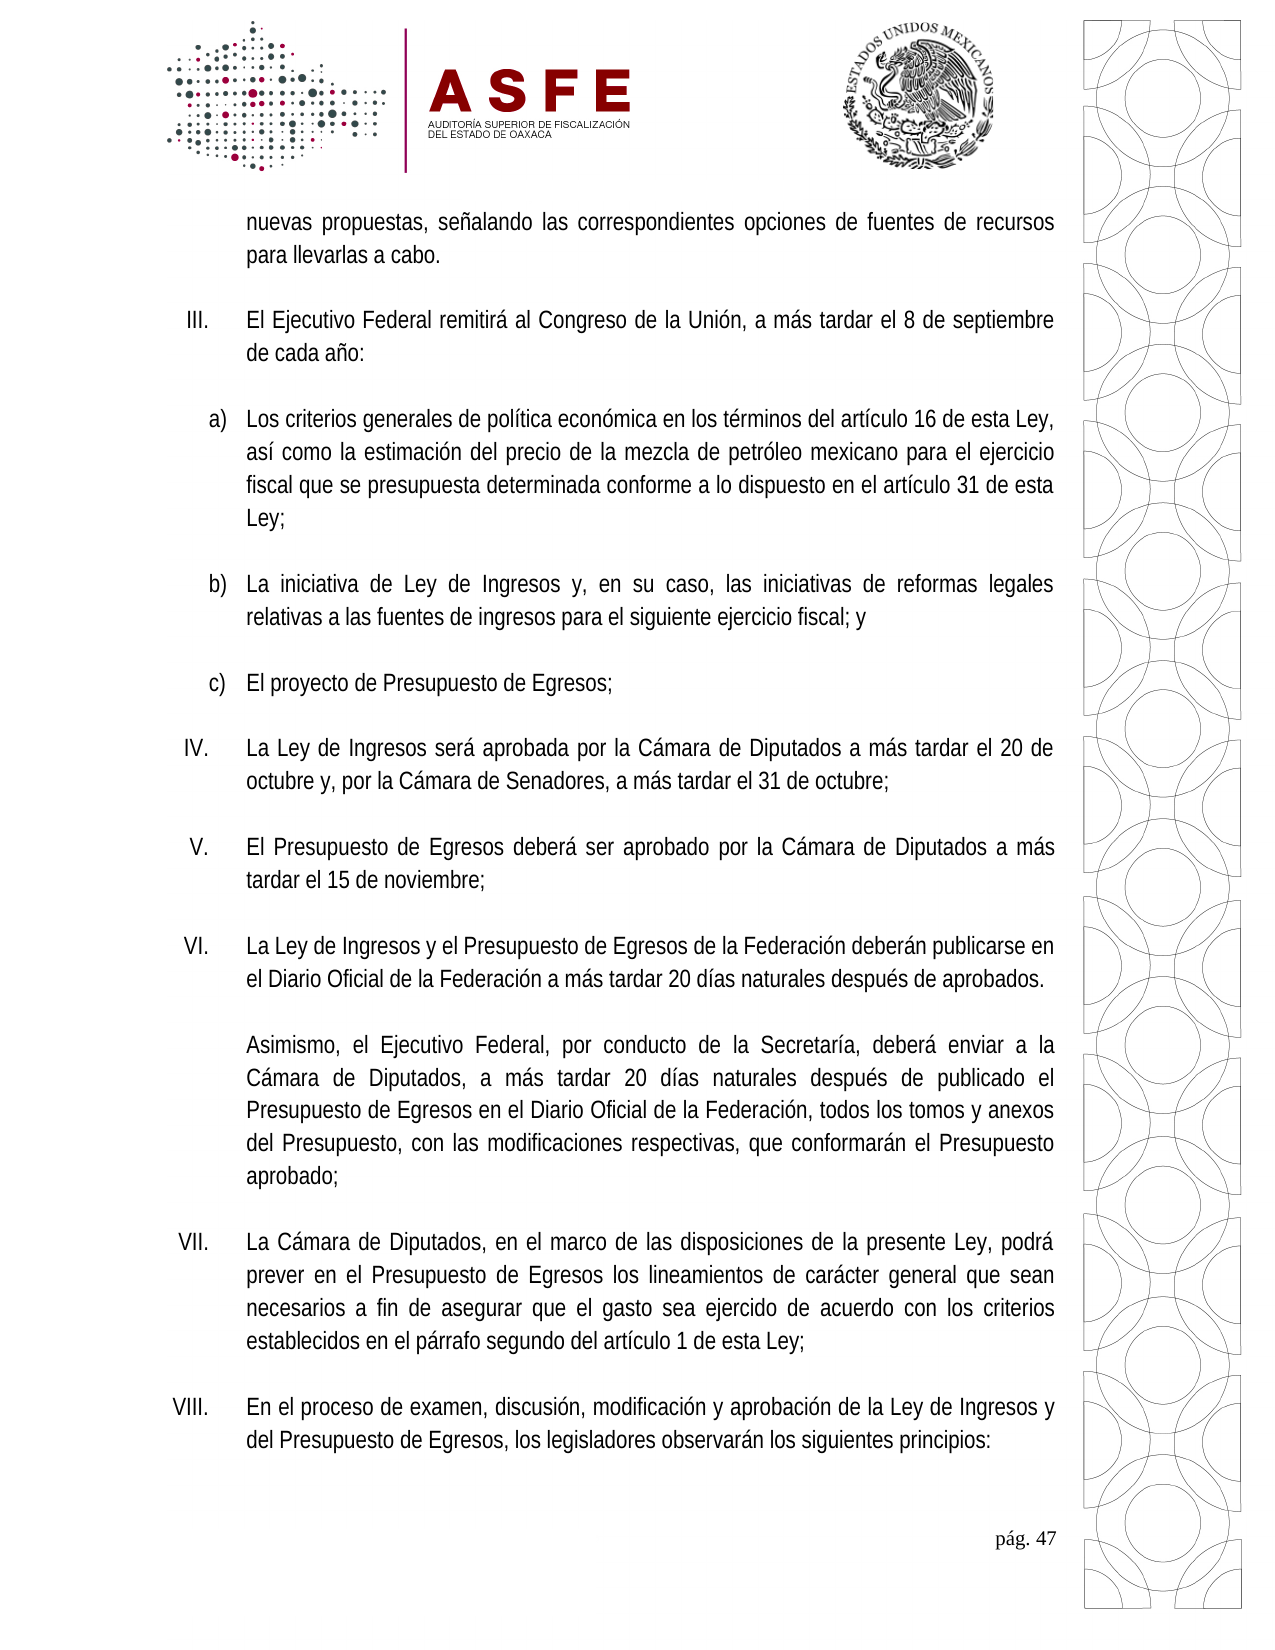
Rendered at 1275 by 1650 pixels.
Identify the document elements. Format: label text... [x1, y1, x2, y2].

list El Ejecutivo Federal remitirá al Congreso de la Unión, a más tardar el 8 de septiembre de cada año: [209, 306, 1056, 367]
list Los criterios generales de política económica en los términos del artículo 16 de esta Ley, así como la estimación del precio de la mezcla de petróleo mexicano para el ejercicio fiscal que se presupuesta determinada conforme a lo dispuesto en el artículo 31 de esta Ley; [209, 404, 1056, 532]
list El proyecto de Presupuesto de Egresos; [209, 668, 1056, 696]
picture [167, 20, 1275, 1650]
list La iniciativa de Ley de Ingresos y, en su caso, las iniciativas de reformas legales relativas a las fuentes de ingresos para el siguiente ejercicio fiscal; y [209, 569, 1056, 630]
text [246, 207, 1056, 268]
list La Cámara de Diputados, en el marco de las disposiciones de la presente Ley, podrá prever en el Presupuesto de Egresos los lineamientos de carácter general que sean necesarios a fin de asegurar que el gasto sea ejercido de acuerdo con los criterios establecidos en el párrafo segundo del artículo 1 de esta Ley; [209, 1227, 1056, 1354]
list El Presupuesto de Egresos deberá ser aprobado por la Cámara de Diputados a más tardar el 15 de noviembre; [209, 832, 1056, 894]
list La Ley de Ingresos será aprobada por la Cámara de Diputados a más tardar el 20 de octubre y, por la Cámara de Senadores, a más tardar el 31 de octubre; [209, 733, 1056, 795]
list En el proceso de examen, discusión, modificación y aprobación de la Ley de Ingresos y del Presupuesto de Egresos, los legisladores observarán los siguientes principios: [209, 1392, 1056, 1453]
list La Ley de Ingresos y el Presupuesto de Egresos de la Federación deberán publicarse en el Diario Oficial de la Federación a más tardar 20 días naturales después de aprobados. [209, 931, 1056, 992]
text Asimismo, el Ejecutivo Federal, por conducto de la Secretaría, deberá enviar a la Cámara de Diputados, a más tardar 20 días naturales después de publicado el Presupuesto de Egresos en el Diario Oficial de la Federación, todos los tomos y anexos del Presupuesto, con las modificaciones respectivas, que conformarán el Presupuesto aprobado; [246, 1030, 1056, 1190]
